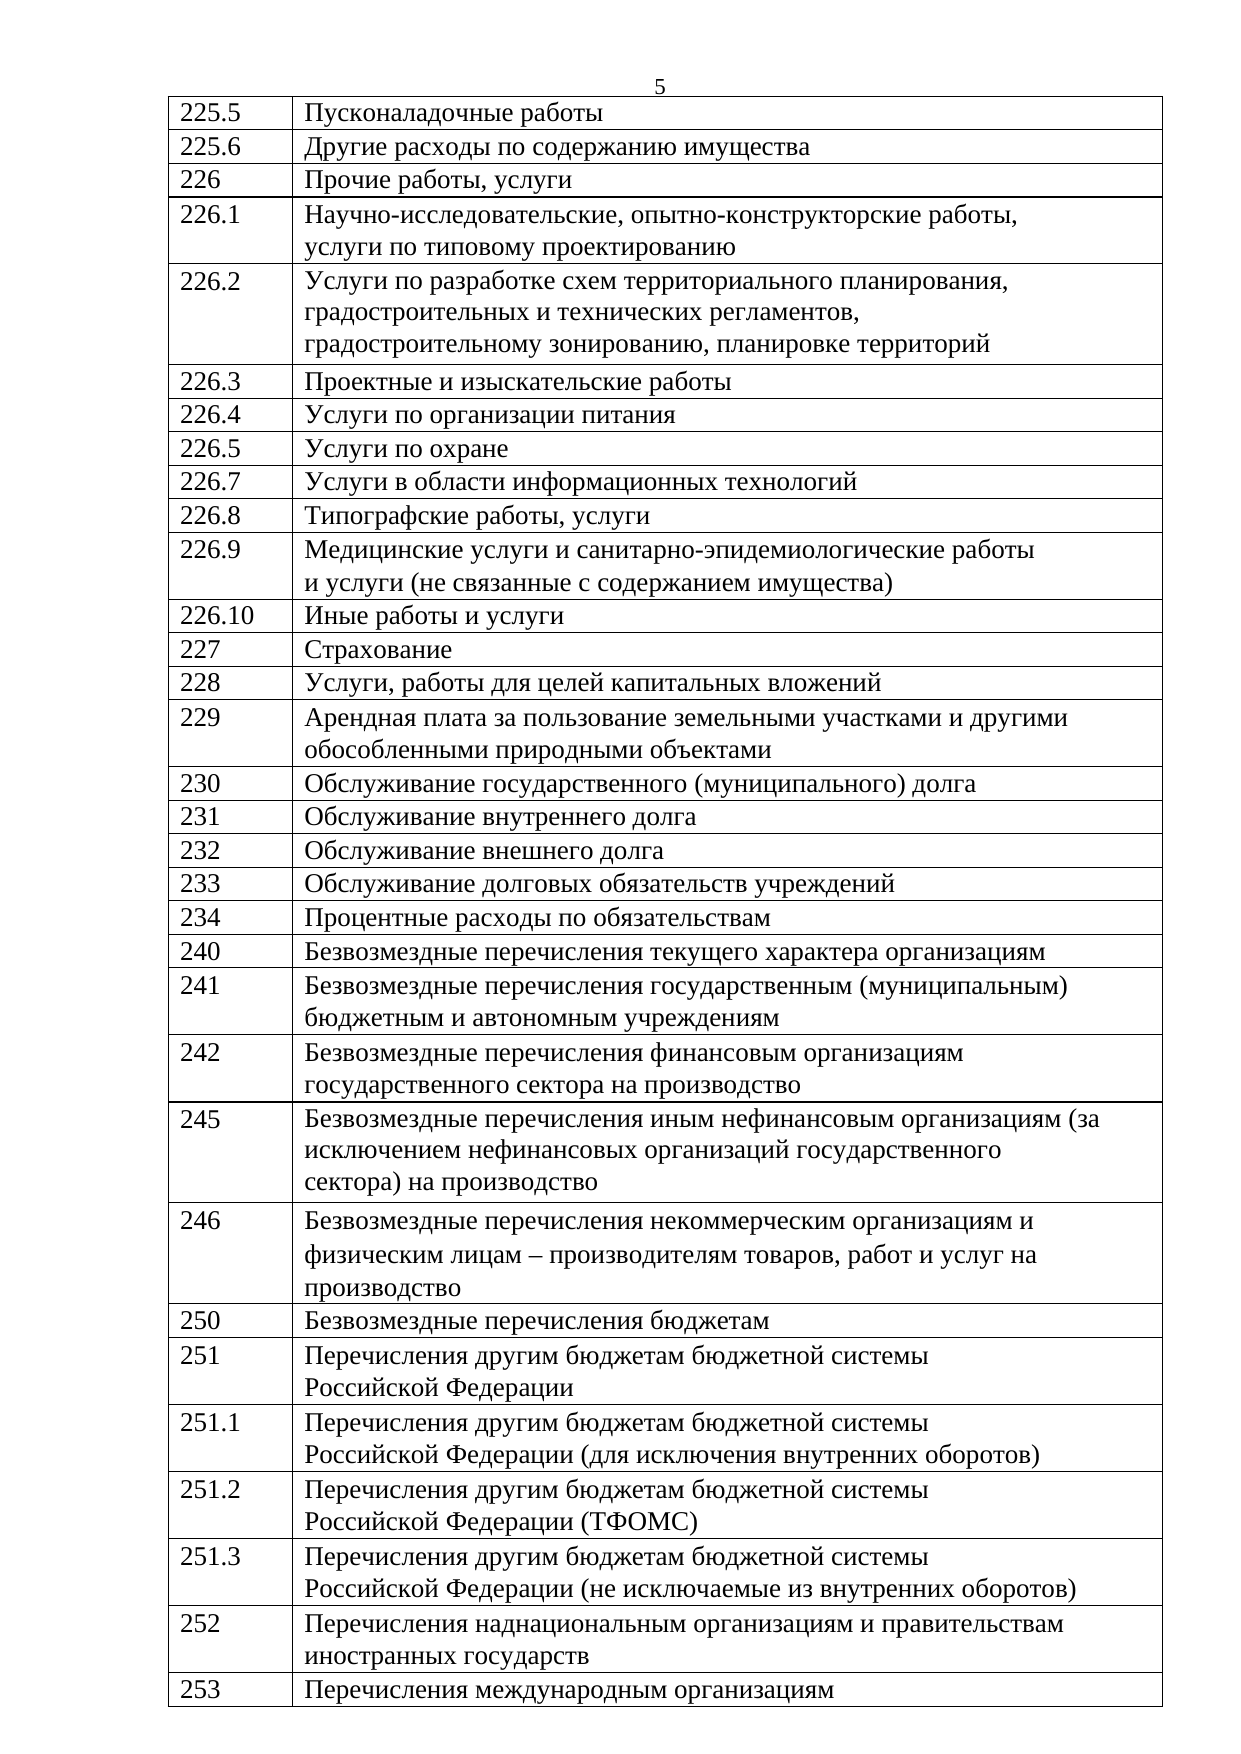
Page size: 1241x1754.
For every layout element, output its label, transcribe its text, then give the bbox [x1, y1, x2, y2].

table_cell Услуги по организации питания [293, 399, 1162, 431]
table_cell 226.5 [169, 432, 292, 464]
table_cell Перечисления другим бюджетам бюджетной системы Российской Федерации (для исключения внутренних оборотов) [293, 1405, 1162, 1471]
table_cell 251.3 [169, 1539, 292, 1605]
table_cell 251 [169, 1338, 292, 1404]
table_cell 228 [169, 667, 292, 699]
table_cell 240 [169, 935, 292, 967]
table_cell Иные работы и услуги [293, 600, 1162, 632]
table_cell Научно-исследовательские, опытно-конструкторские работы, услуги по типовому проектированию [293, 198, 1162, 263]
table_cell 226.2 [169, 264, 292, 364]
table_cell 245 [169, 1103, 292, 1202]
table_cell Перечисления другим бюджетам бюджетной системы Российской Федерации (не исключаемые из внутренних оборотов) [293, 1539, 1162, 1605]
table_cell Безвозмездные перечисления государственным (муниципальным) бюджетным и автономным учреждениям [293, 968, 1162, 1034]
table_cell Страхование [293, 633, 1162, 666]
table_cell Проектные и изыскательские работы [293, 365, 1162, 397]
table_cell Безвозмездные перечисления некоммерческим организациям и физическим лицам – производителям товаров, работ и услуг на производство [293, 1203, 1162, 1303]
table_cell Обслуживание долговых обязательств учреждений [293, 868, 1162, 900]
table_cell 226 [169, 164, 292, 196]
table_cell 229 [169, 700, 292, 766]
table_cell 226.9 [169, 533, 292, 598]
table_cell 241 [169, 968, 292, 1034]
table_cell Обслуживание внешнего долга [293, 834, 1162, 867]
table_cell 226.8 [169, 499, 292, 532]
table_cell Перечисления другим бюджетам бюджетной системы Российской Федерации [293, 1338, 1162, 1404]
table_cell 226.3 [169, 365, 292, 397]
table_cell 234 [169, 901, 292, 933]
table_cell Услуги в области информационных технологий [293, 466, 1162, 498]
table_cell Услуги, работы для целей капитальных вложений [293, 667, 1162, 699]
table_cell 230 [169, 767, 292, 799]
table_cell 231 [169, 801, 292, 833]
table_cell Обслуживание внутреннего долга [293, 801, 1162, 833]
table_cell 233 [169, 868, 292, 900]
table_cell Безвозмездные перечисления финансовым организациям государственного сектора на производство [293, 1035, 1162, 1101]
table_cell Перечисления наднациональным организациям и правительствам иностранных государств [293, 1606, 1162, 1672]
table_cell 251.2 [169, 1472, 292, 1538]
table_cell 226.1 [169, 198, 292, 263]
table_cell 226.10 [169, 600, 292, 632]
table_cell Обслуживание государственного (муниципального) долга [293, 767, 1162, 799]
table_cell Услуги по охране [293, 432, 1162, 464]
table_cell 227 [169, 633, 292, 666]
table_cell Другие расходы по содержанию имущества [293, 130, 1162, 163]
table_cell 246 [169, 1203, 292, 1303]
table_cell 242 [169, 1035, 292, 1101]
table_cell 226.4 [169, 399, 292, 431]
table_cell Перечисления международным организациям [293, 1673, 1162, 1706]
table_cell Услуги по разработке схем территориального планирования, градостроительных и технических регламентов, градостроительному зонированию, планировке территорий [293, 264, 1162, 364]
table_cell 225.6 [169, 130, 292, 163]
table_cell 250 [169, 1304, 292, 1337]
table_cell 232 [169, 834, 292, 867]
table_cell Безвозмездные перечисления бюджетам [293, 1304, 1162, 1337]
table_cell Пусконаладочные работы [293, 97, 1162, 129]
table_cell 226.7 [169, 466, 292, 498]
table_cell Процентные расходы по обязательствам [293, 901, 1162, 933]
table_cell Безвозмездные перечисления текущего характера организациям [293, 935, 1162, 967]
table_cell 253 [169, 1673, 292, 1706]
table_cell Перечисления другим бюджетам бюджетной системы Российской Федерации (ТФОМС) [293, 1472, 1162, 1538]
table_cell 225.5 [169, 97, 292, 129]
table_cell Типографские работы, услуги [293, 499, 1162, 532]
table_cell Безвозмездные перечисления иным нефинансовым организациям (за исключением нефинансовых организаций государственного сектора) на производство [293, 1103, 1162, 1202]
table_cell Арендная плата за пользование земельными участками и другими обособленными природными объектами [293, 700, 1162, 766]
table_cell Медицинские услуги и санитарно-эпидемиологические работы и услуги (не связанные с содержанием имущества) [293, 533, 1162, 598]
table_cell 252 [169, 1606, 292, 1672]
table_cell Прочие работы, услуги [293, 164, 1162, 196]
table_cell 251.1 [169, 1405, 292, 1471]
